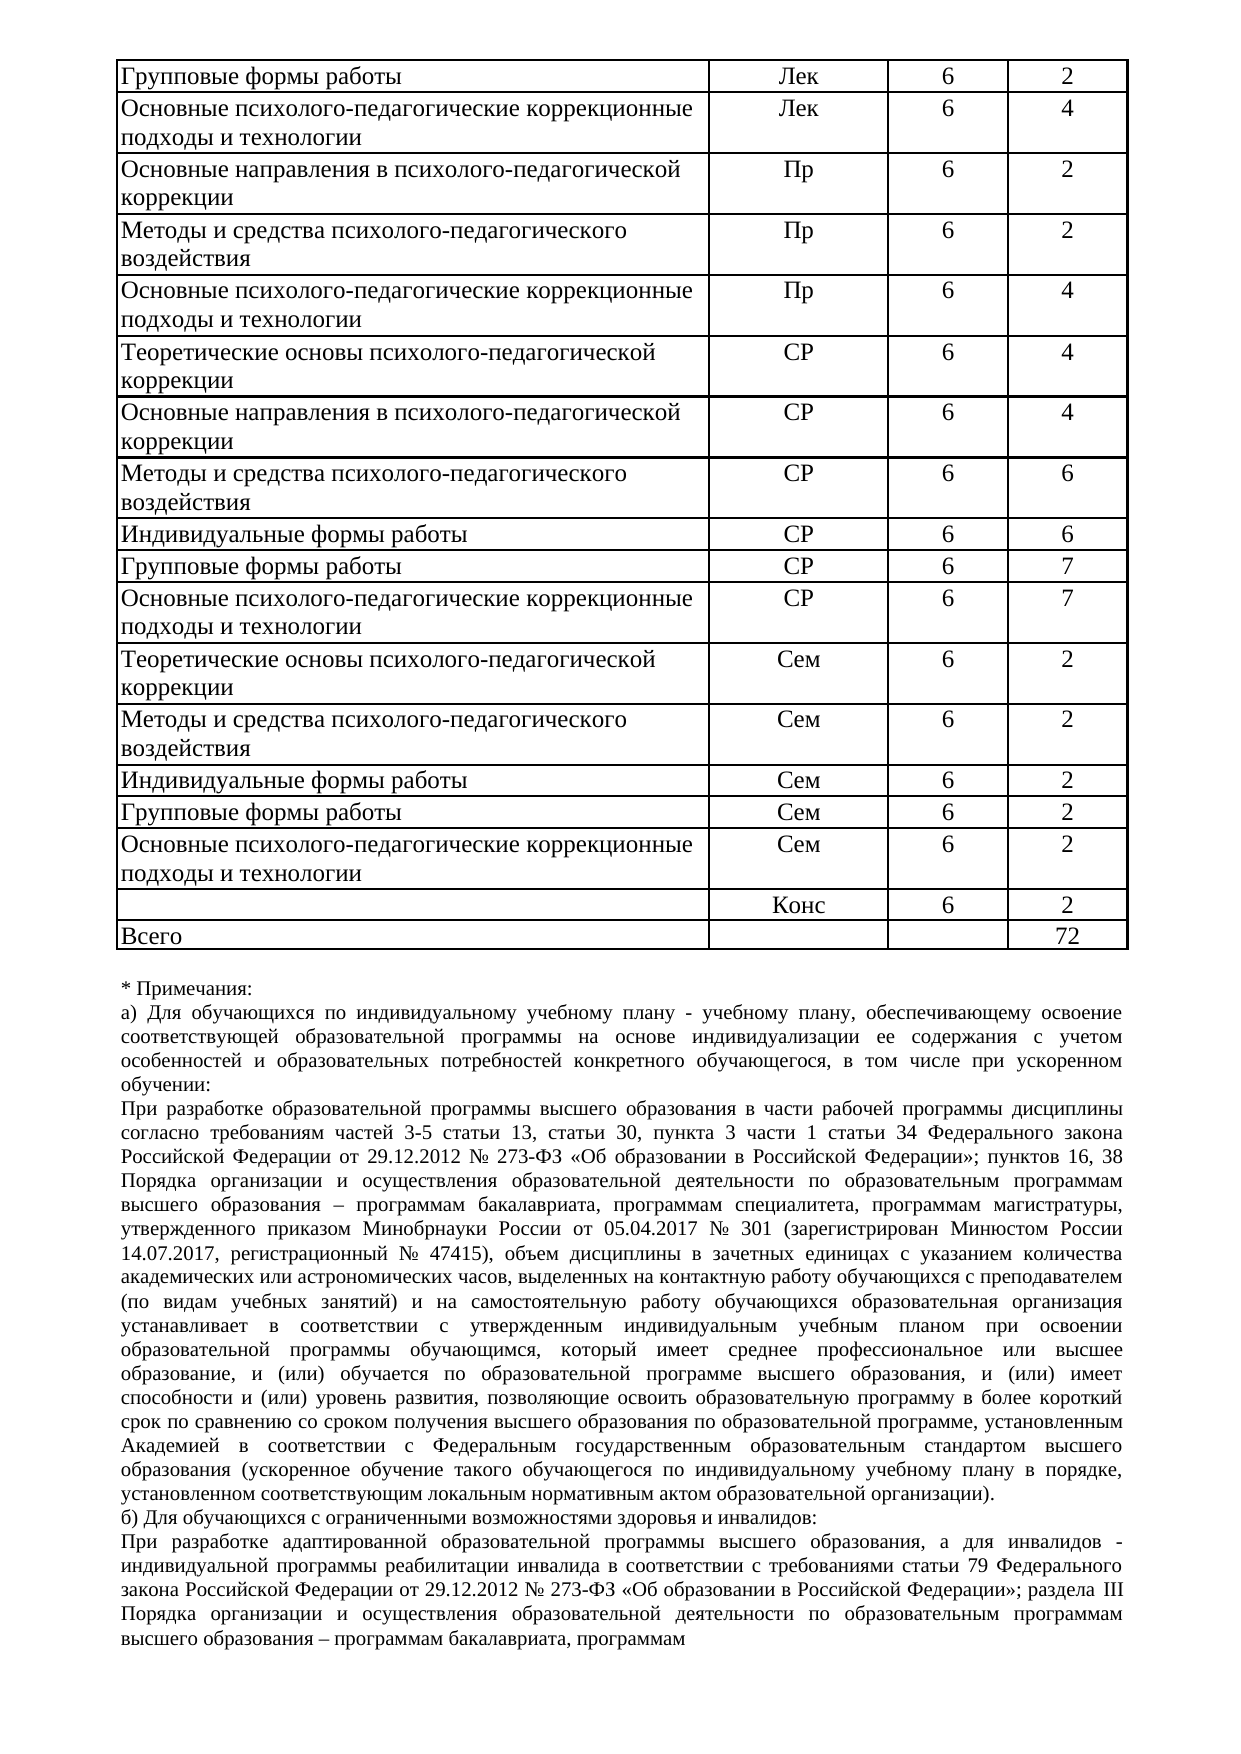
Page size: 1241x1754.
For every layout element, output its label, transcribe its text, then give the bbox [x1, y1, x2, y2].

table_cell Основные психолого-педагогические коррекционные подходы и технологии [118, 583, 708, 642]
table_cell Сем [710, 829, 887, 888]
table_cell 2 [1009, 797, 1126, 827]
table_cell Сем [710, 797, 887, 827]
table_cell Пр [710, 215, 887, 273]
table_cell Теоретические основы психолого-педагогической коррекции [118, 337, 708, 395]
table_cell * Примечания: а) Для обучающихся по индивидуальному учебному плану - учебному плану, обеспечивающему освоение соответствующей образовательной программы на основе индивидуализации ее содержания с учетом особенностей и образовательных потребностей конкретного обучающегося, в том числе при ускоренном обучении: При разработке образовательной программы высшего образования в части рабочей программы дисциплины согласно требованиям частей 3-5 статьи 13, статьи 30, пункта 3 части 1 статьи 34 Федерального закона Российской Федерации от 29.12.2012 № 273-ФЗ «Об образовании в Российской Федерации»; пунктов 16, 38 Порядка организации и осуществления образовательной деятельности по образовательным программам высшего образования – программам бакалавриата, программам специалитета, программам магистратуры, утвержденного приказом Минобрнауки России от 05.04.2017 № 301 (зарегистрирован Минюстом России 14.07.2017, регистрационный № 47415), объем дисциплины в зачетных единицах с указанием количества академических или астрономических часов, выделенных на контактную работу обучающихся с преподавателем (по видам учебных занятий) и на самостоятельную работу обучающихся образовательная организация устанавливает в соответствии с утвержденным индивидуальным учебным планом при освоении образовательной программы обучающимся, который имеет среднее профессиональное или высшее образование, и (или) обучается по образовательной программе высшего образования, и (или) имеет способности и (или) уровень развития, позволяющие освоить образовательную программу в более короткий срок по сравнению со сроком получения высшего образования по образовательной программе, установленным Академией в соответствии с Федеральным государственным образовательным стандартом высшего образования (ускоренное обучение такого обучающегося по индивидуальному учебному плану в порядке, установленном соответствующим локальным нормативным актом образовательной организации). б) Для обучающихся с ограниченными возможностями здоровья и инвалидов: При разработке адаптированной образовательной программы высшего образования, а для инвалидов - индивидуальной программы реабилитации инвалида в соответствии с требованиями статьи 79 Федерального закона Российской Федерации от 29.12.2012 № 273-ФЗ «Об образовании в Российской Федерации»; раздела III Порядка организации и осуществления образовательной деятельности по образовательным программам высшего образования – программам бакалавриата, программам [117, 950, 1127, 1662]
table_cell Пр [710, 276, 887, 334]
table_cell Всего [118, 921, 708, 948]
table_cell 6 [889, 705, 1007, 763]
table_cell 4 [1009, 93, 1126, 152]
table_cell 2 [1009, 215, 1126, 273]
table_cell 6 [889, 829, 1007, 888]
table_cell СР [710, 459, 887, 517]
table_cell Групповые формы работы [118, 797, 708, 827]
table_cell 6 [889, 583, 1007, 642]
table_cell СР [710, 551, 887, 581]
table_cell Индивидуальные формы работы [118, 766, 708, 795]
table_cell 6 [889, 644, 1007, 702]
table_cell 6 [889, 766, 1007, 795]
table_cell 7 [1009, 551, 1126, 581]
table_cell 6 [889, 337, 1007, 395]
table_cell 6 [889, 459, 1007, 517]
table_cell 2 [1009, 705, 1126, 763]
table_cell СР [710, 519, 887, 549]
table_cell 6 [889, 93, 1007, 152]
table_cell Основные направления в психолого-педагогической коррекции [118, 398, 708, 456]
table_cell 6 [889, 215, 1007, 273]
table_cell 72 [1009, 921, 1126, 948]
table_cell 6 [889, 551, 1007, 581]
table_cell 2 [1009, 829, 1126, 888]
table_header 2 [1009, 61, 1126, 91]
table_cell Методы и средства психолого-педагогического воздействия [118, 459, 708, 517]
table_cell 6 [1009, 459, 1126, 517]
table_cell 7 [1009, 583, 1126, 642]
table_cell Пр [710, 154, 887, 213]
table_cell 6 [889, 797, 1007, 827]
table_cell [889, 921, 1007, 948]
table_cell Сем [710, 644, 887, 702]
table_header Групповые формы работы [118, 61, 708, 91]
table_cell Индивидуальные формы работы [118, 519, 708, 549]
table_cell 4 [1009, 337, 1126, 395]
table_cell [118, 154, 708, 213]
table_cell 2 [1009, 644, 1126, 702]
table_cell Групповые формы работы [118, 551, 708, 581]
table_cell СР [710, 583, 887, 642]
table_cell Лек [710, 93, 887, 152]
table_cell Сем [710, 705, 887, 763]
table_cell 2 [1009, 890, 1126, 919]
table_cell 6 [1009, 519, 1126, 549]
table_cell СР [710, 398, 887, 456]
table_cell 2 [1009, 154, 1126, 213]
table_cell Методы и средства психолого-педагогического воздействия [118, 705, 708, 763]
table_cell 6 [889, 398, 1007, 456]
table_cell 6 [889, 519, 1007, 549]
table_cell 4 [1009, 276, 1126, 334]
table_cell Основные психолого-педагогические коррекционные подходы и технологии [118, 829, 708, 888]
table_cell 6 [889, 154, 1007, 213]
table_header Лек [710, 61, 887, 91]
table_cell 6 [889, 890, 1007, 919]
table_cell Теоретические основы психолого-педагогической коррекции [118, 644, 708, 702]
table_cell 4 [1009, 398, 1126, 456]
table_cell 2 [1009, 766, 1126, 795]
table_cell 6 [889, 276, 1007, 334]
table_cell Основные психолого-педагогические коррекционные подходы и технологии [118, 276, 708, 334]
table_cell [118, 215, 708, 273]
table_header 6 [889, 61, 1007, 91]
table_cell Основные психолого-педагогические коррекционные подходы и технологии [118, 93, 708, 152]
table_cell Конс [710, 890, 887, 919]
table_cell Сем [710, 766, 887, 795]
table_cell СР [710, 337, 887, 395]
table_cell [710, 921, 887, 948]
table_cell [118, 890, 708, 919]
